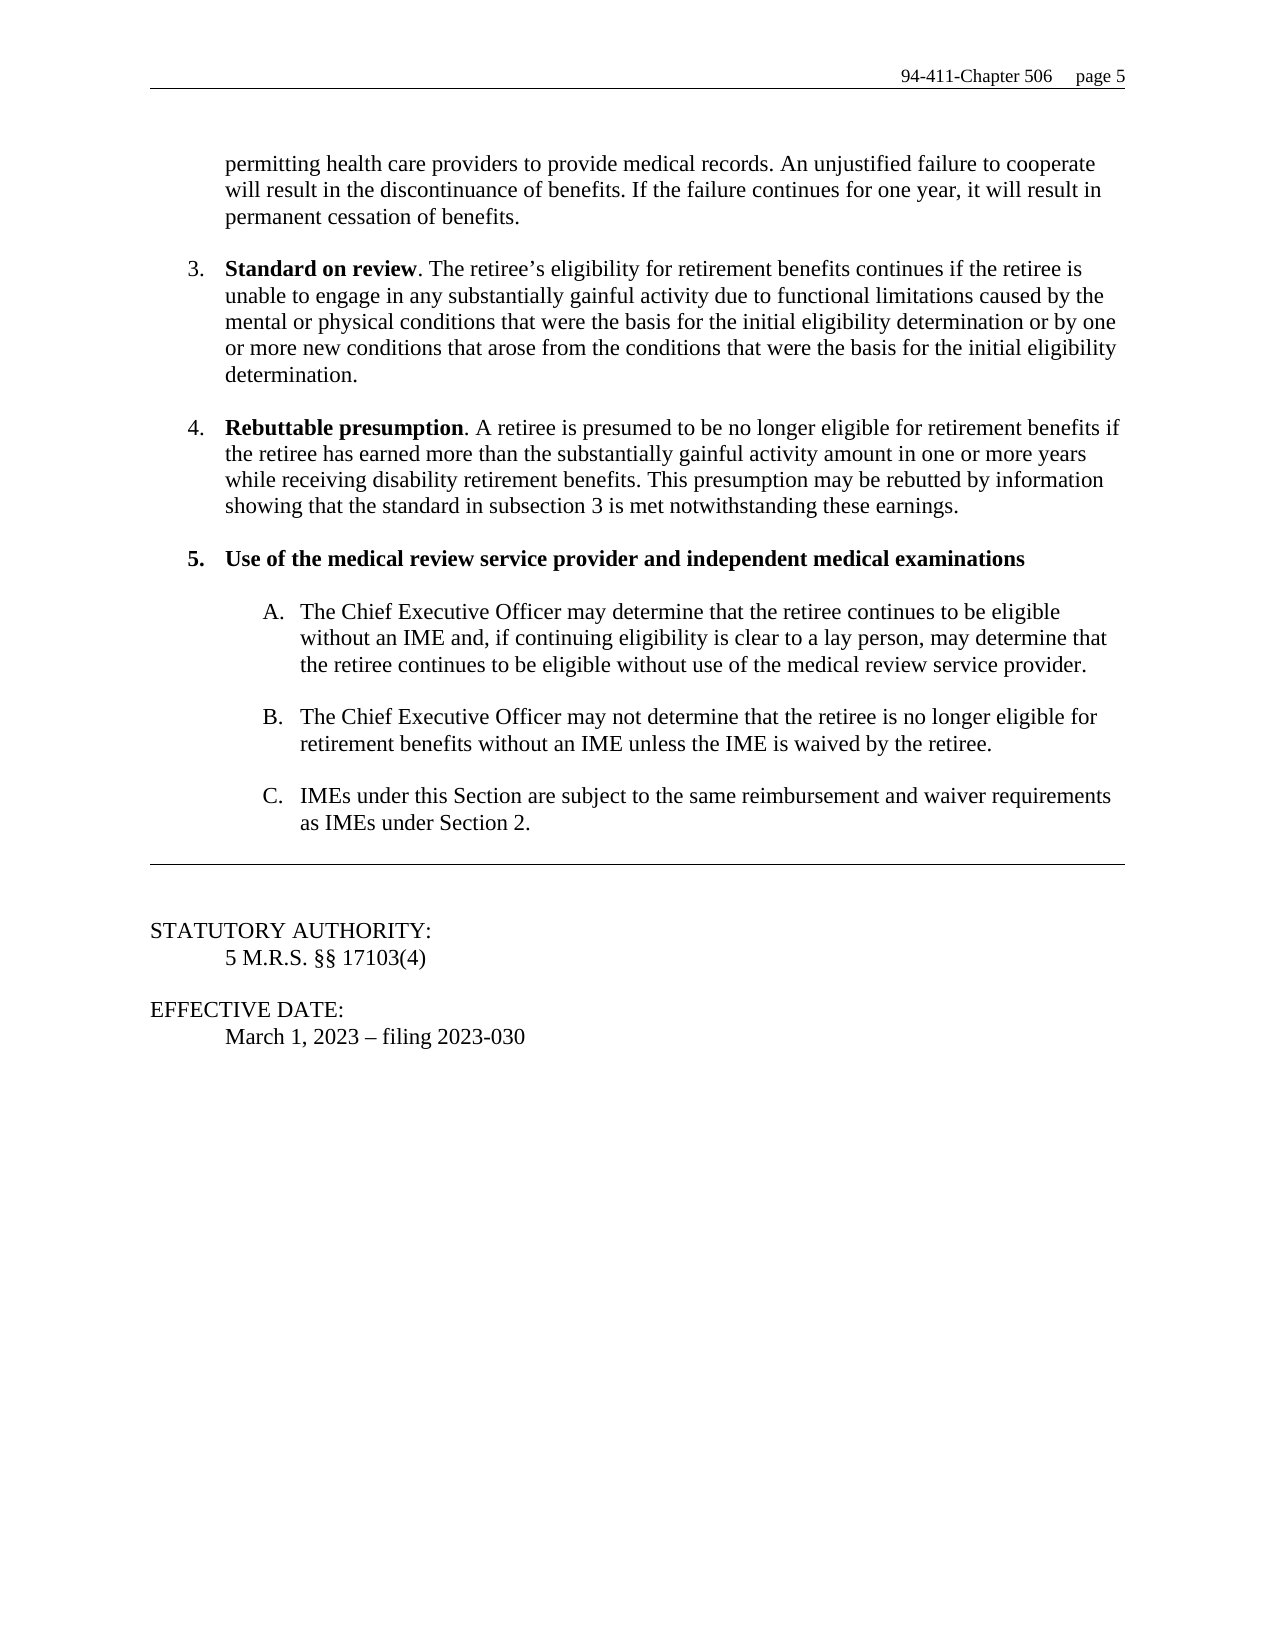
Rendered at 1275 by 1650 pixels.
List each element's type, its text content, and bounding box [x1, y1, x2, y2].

list The Chief Executive Officer may determine that the retiree continues to be eligible without an IME and, if continuing eligibility is clear to a lay person, may determine that the retiree continues to be eligible without use of the medical review service provider. [262, 598, 1125, 677]
text EFFECTIVE DATE: [150, 996, 1125, 1023]
list The Chief Executive Officer may not determine that the retiree is no longer eligible for retirement benefits without an IME unless the IME is waived by the retiree. [262, 703, 1125, 756]
text STATUTORY AUTHORITY: [150, 917, 1125, 944]
text March 1, 2023 – filing 2023-030 [150, 1023, 1125, 1049]
list Rebuttable presumption. A retiree is presumed to be no longer eligible for retirement benefits if the retiree has earned more than the substantially gainful activity amount in one or more years while receiving disability retirement benefits. This presumption may be rebutted by information showing that the standard in subsection 3 is met notwithstanding these earnings. [187, 413, 1125, 519]
list Standard on review. The retiree’s eligibility for retirement benefits continues if the retiree is unable to engage in any substantially gainful activity due to functional limitations caused by the mental or physical conditions that were the basis for the initial eligibility determination or by one or more new conditions that arose from the conditions that were the basis for the initial eligibility determination. [187, 255, 1125, 387]
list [187, 150, 1125, 229]
text 5 M.R.S. §§ 17103(4) [150, 944, 1125, 970]
list IMEs under this Section are subject to the same reimbursement and waiver requirements as IMEs under Section 2. [262, 782, 1125, 835]
list Use of the medical review service provider and independent medical examinations [187, 545, 1125, 572]
